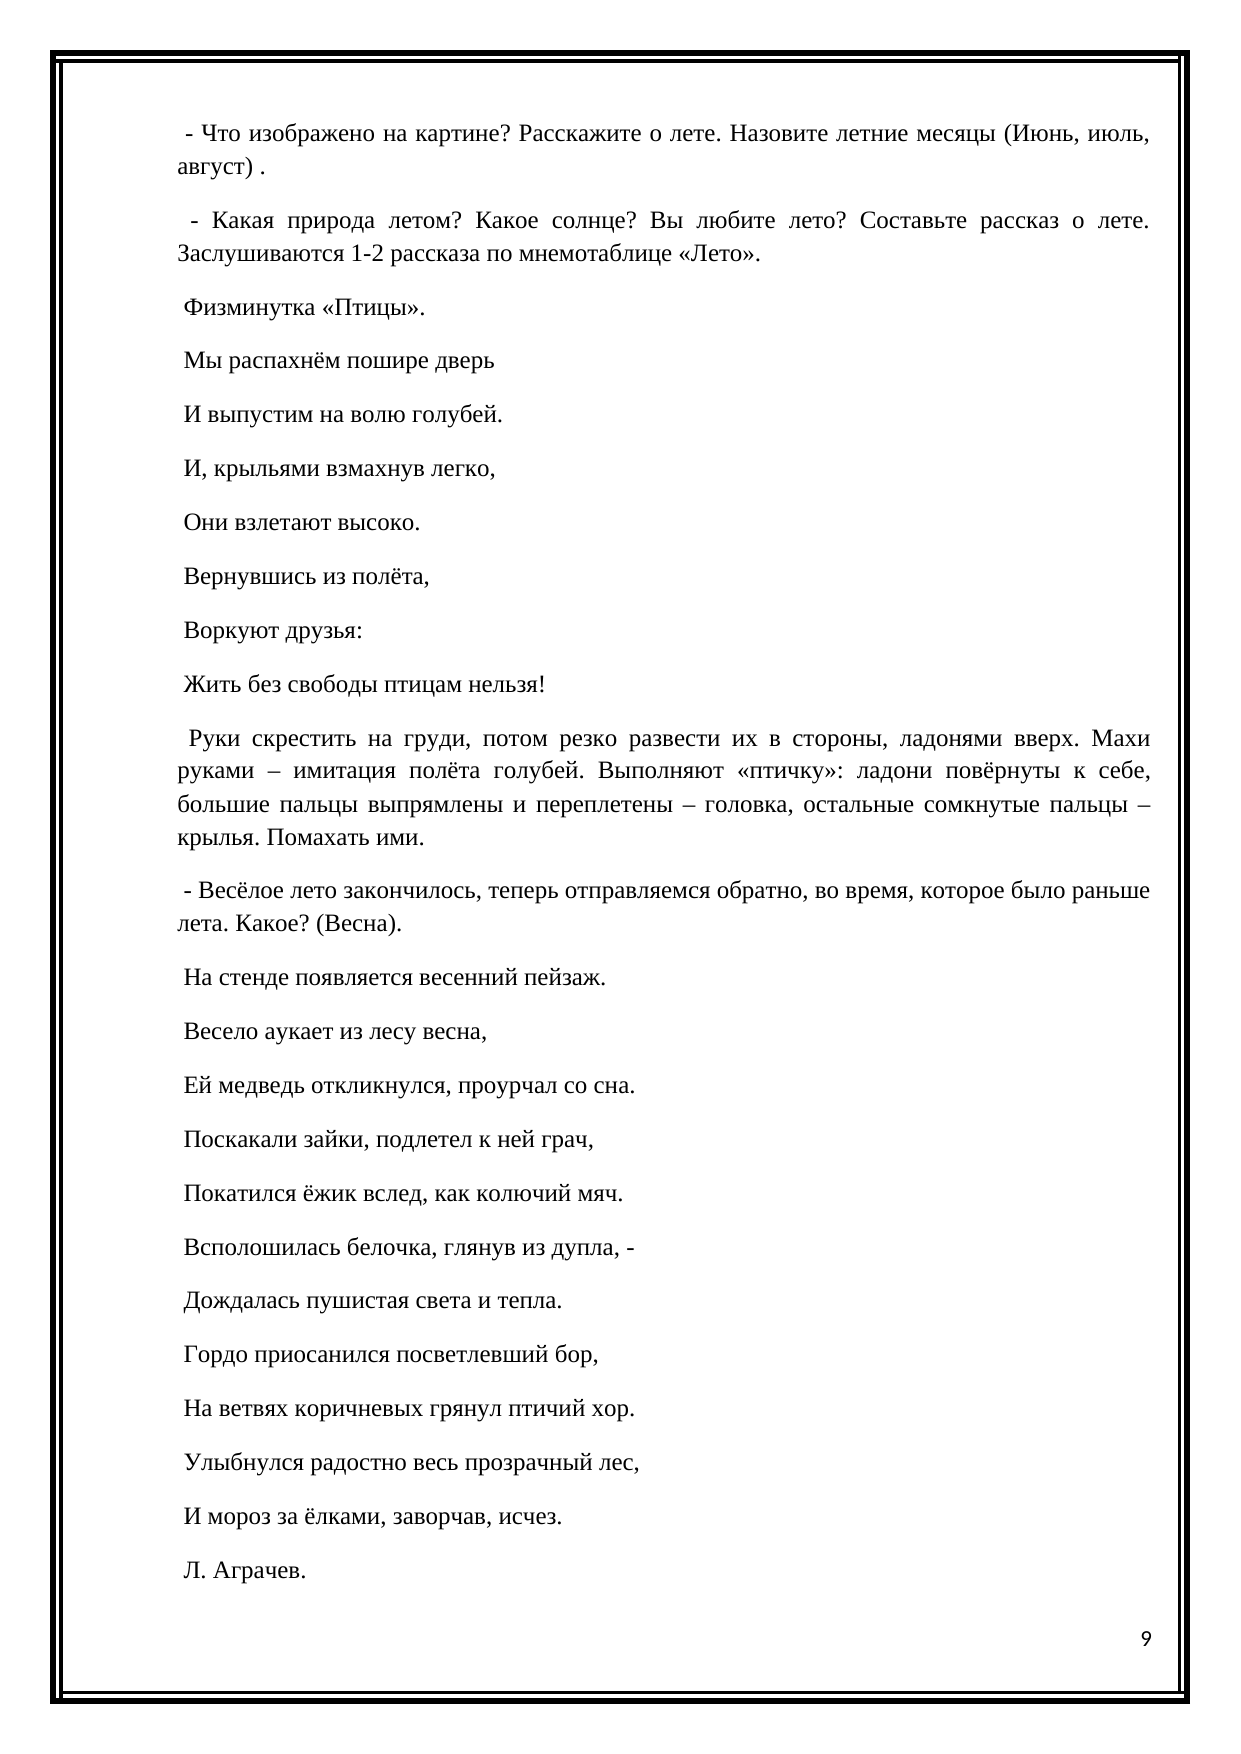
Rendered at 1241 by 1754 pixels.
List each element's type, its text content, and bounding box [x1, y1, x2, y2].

text Покатился ёжик вслед, как колючий мяч. [177, 1178, 1152, 1207]
text Л. Аграчев. [177, 1555, 1152, 1583]
text Всполошилась белочка, глянув из дупла, - [177, 1232, 1152, 1260]
text Физминутка «Птицы». [177, 292, 1152, 321]
text На ветвях коричневых грянул птичий хор. [177, 1393, 1152, 1422]
text Поскакали зайки, подлетел к ней грач, [177, 1124, 1152, 1153]
text Воркуют друзья: [177, 615, 1152, 644]
text И, крыльями взмахнув легко, [177, 453, 1152, 482]
text - Какая природа летом? Какое солнце? Вы любите лето? Составьте рассказ о лете. Заслушиваются 1-2 рассказа по мнемотаблице «Лето». [177, 205, 1152, 267]
text На стенде появляется весенний пейзаж. [177, 962, 1152, 991]
text Улыбнулся радостно весь прозрачный лес, [177, 1447, 1152, 1476]
text Жить без свободы птицам нельзя! [177, 669, 1152, 697]
text - Что изображено на картине? Расскажите о лете. Назовите летние месяцы (Июнь, июль, август) . [177, 118, 1152, 180]
text - Весёлое лето закончилось, теперь отправляемся обратно, во время, которое было раньше лета. Какое? (Весна). [177, 876, 1152, 937]
text Ей медведь откликнулся, проурчал со сна. [177, 1070, 1152, 1099]
text Весело аукает из лесу весна, [177, 1016, 1152, 1045]
text Мы распахнём пошире дверь [177, 346, 1152, 374]
text Они взлетают высоко. [177, 507, 1152, 536]
text Руки скрестить на груди, потом резко развести их в стороны, ладонями вверх. Махи руками – имитация полёта голубей. Выполняют «птичку»: ладони повёрнуты к себе, большие пальцы выпрямлены и переплетены – головка, остальные сомкнутые пальцы – крылья. Помахать ими. [177, 723, 1152, 850]
text И мороз за ёлками, заворчав, исчез. [177, 1501, 1152, 1530]
text И выпустим на волю голубей. [177, 399, 1152, 428]
text Гордо приосанился посветлевший бор, [177, 1339, 1152, 1368]
text Дождалась пушистая света и тепла. [177, 1286, 1152, 1314]
text Вернувшись из полёта, [177, 561, 1152, 590]
